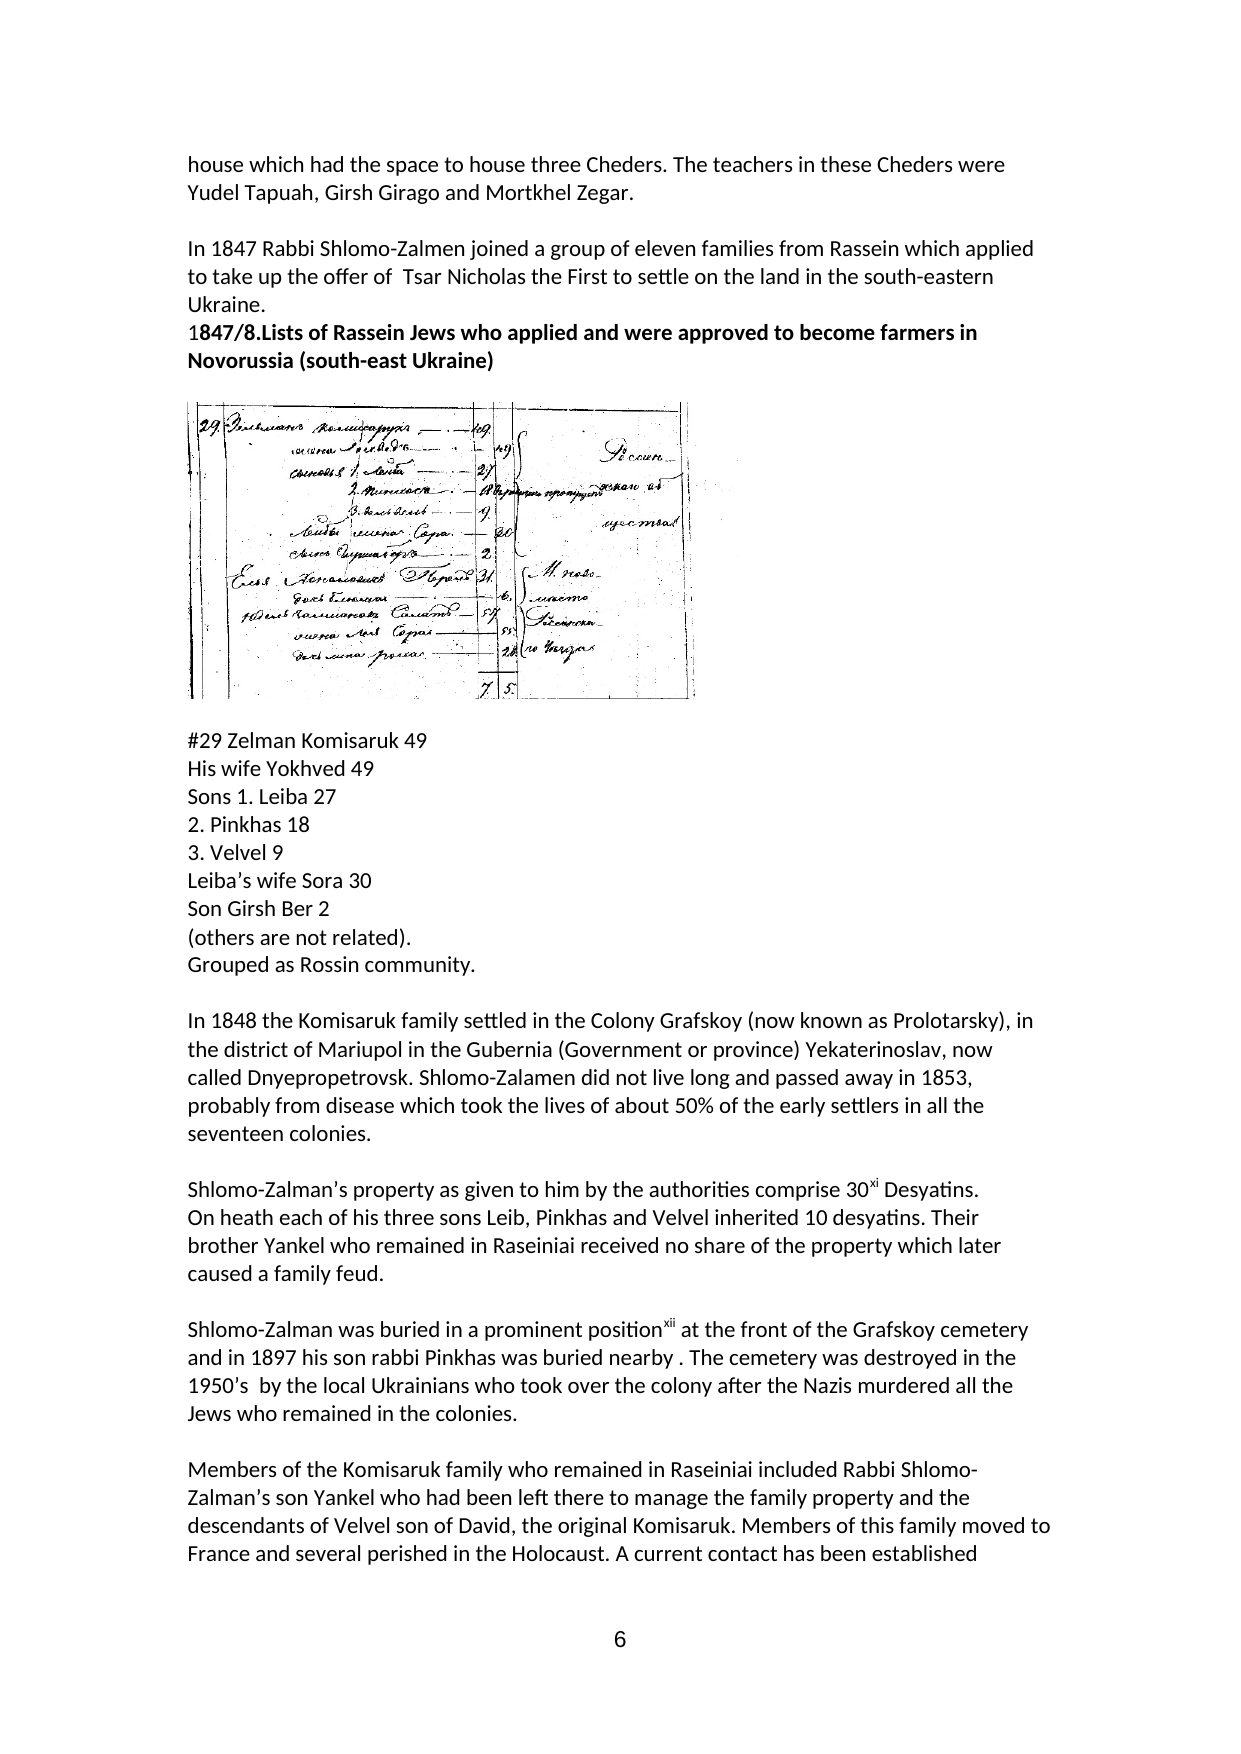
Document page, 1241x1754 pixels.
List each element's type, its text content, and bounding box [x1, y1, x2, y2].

text 3. Velvel 9 [187, 838, 1053, 867]
text Sons 1. Leiba 27 [187, 782, 1053, 811]
text Shlomo-Zalman’s property as given to him by the authorities comprise 30 Desyatins. [187, 1175, 1053, 1203]
text 1847/8.Lists of Rassein Jews who applied and were approved to become farmers in Novorussia (south-east Ukraine) [187, 318, 1053, 374]
text In 1848 the Komisaruk family settled in the Colony Grafskoy (now known as Prolotarsky), in the district of Mariupol in the Gubernia (Government or province) Yekaterinoslav, now called Dnyepropetrovsk. Shlomo-Zalamen did not live long and passed away in 1853, probably from disease which took the lives of about 50% of the early settlers in all the seventeen colonies. [187, 1007, 1053, 1147]
text On heath each of his three sons Leib, Pinkhas and Velvel inherited 10 desyatins. Their brother Yankel who remained in Raseiniai received no share of the property which later caused a family feud. [187, 1203, 1053, 1287]
text Grouped as Rossin community. [187, 951, 1053, 979]
text His wife Yokhved 49 [187, 754, 1053, 782]
picture [187, 402, 739, 699]
text Son Girsh Ber 2 [187, 894, 1053, 923]
text #29 Zelman Komisaruk 49 [187, 726, 1053, 754]
text (others are not related). [187, 923, 1053, 951]
text 2. Pinkhas 18 [187, 811, 1053, 838]
text In 1847 Rabbi Shlomo-Zalmen joined a group of eleven families from Rassein which applied to take up the offer of Tsar Nicholas the First to settle on the land in the south-eastern Ukraine. [187, 234, 1053, 318]
text Shlomo-Zalman was buried in a prominent position at the front of the Grafskoy cemetery and in 1897 his son rabbi Pinkhas was buried nearby . The cemetery was destroyed in the 1950’s by the local Ukrainians who took over the colony after the Nazis murdered all the Jews who remained in the colonies. [187, 1315, 1053, 1427]
text Leiba’s wife Sora 30 [187, 867, 1053, 894]
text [187, 1455, 1053, 1567]
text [187, 150, 1053, 206]
